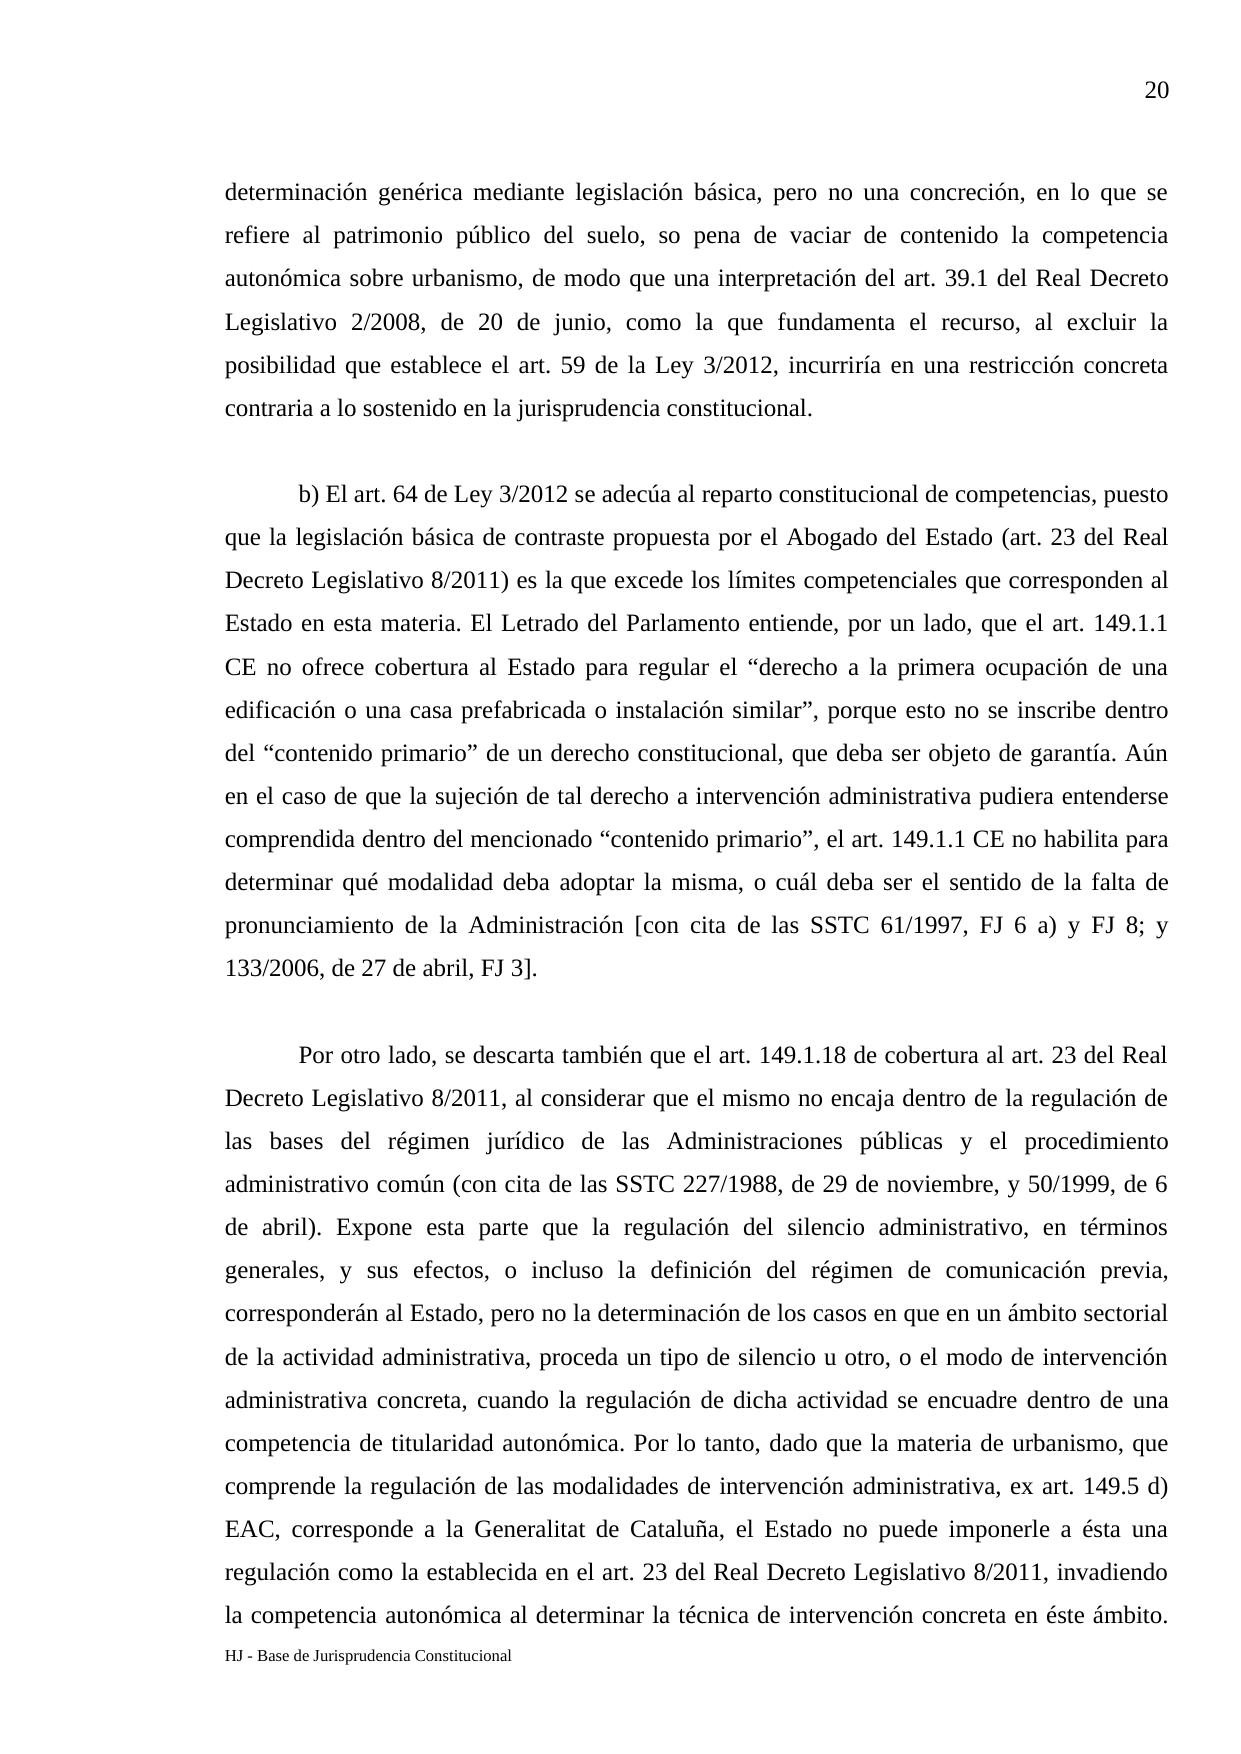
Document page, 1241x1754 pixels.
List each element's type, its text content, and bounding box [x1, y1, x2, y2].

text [224, 1040, 1169, 1629]
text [224, 177, 1169, 422]
text b) El art. 64 de Ley 3/2012 se adecúa al reparto constitucional de competencias, puesto que la legislación básica de contraste propuesta por el Abogado del Estado (art. 23 del Real Decreto Legislativo 8/2011) es la que excede los límites competenciales que corresponden al Estado en esta materia. El Letrado del Parlamento entiende, por un lado, que el art. 149.1.1 CE no ofrece cobertura al Estado para regular el “derecho a la primera ocupación de una edificación o una casa prefabricada o instalación similar”, porque esto no se inscribe dentro del “contenido primario” de un derecho constitucional, que deba ser objeto de garantía. Aún en el caso de que la sujeción de tal derecho a intervención administrativa pudiera entenderse comprendida dentro del mencionado “contenido primario”, el art. 149.1.1 CE no habilita para determinar qué modalidad deba adoptar la misma, o cuál deba ser el sentido de la falta de pronunciamiento de la Administración [con cita de las SSTC 61/1997, FJ 6 a) y FJ 8; y 133/2006, de 27 de abril, FJ 3]. [224, 479, 1169, 982]
